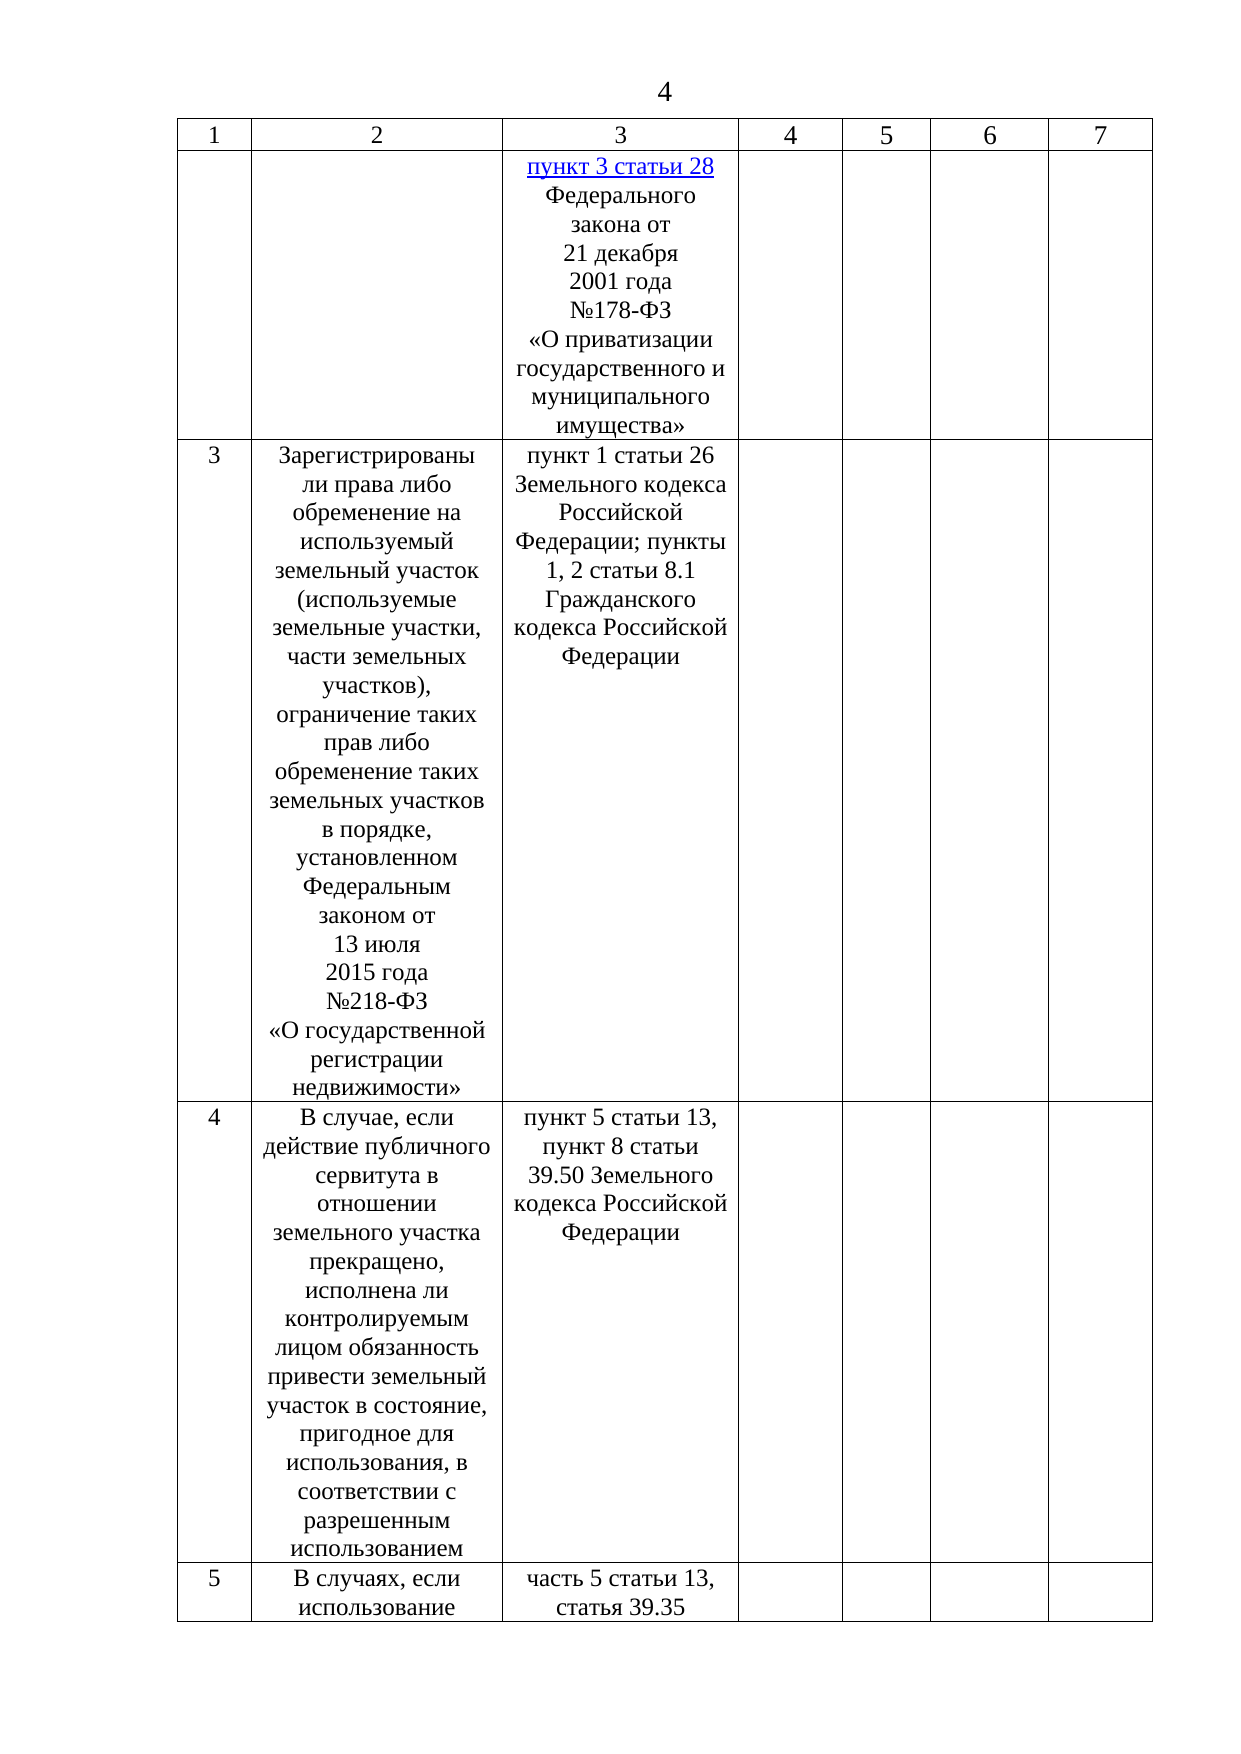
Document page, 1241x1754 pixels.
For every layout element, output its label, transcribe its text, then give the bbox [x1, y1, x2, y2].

table_cell 2 [252, 119, 502, 150]
table_cell [843, 440, 930, 1101]
table_cell [1049, 151, 1152, 439]
table_cell пункт 5 статьи 13, пункт 8 статьи 39.50 Земельного кодекса Российской Федерации [503, 1102, 738, 1562]
table_cell 5 [843, 119, 930, 150]
table_cell 4 [739, 119, 842, 150]
table_cell [178, 151, 251, 439]
table_cell [843, 1563, 930, 1621]
table_cell [931, 151, 1048, 439]
table_cell [252, 151, 502, 439]
table_cell [931, 1102, 1048, 1562]
table_cell 3 [503, 119, 738, 150]
table_cell 1 [178, 119, 251, 150]
table_cell [1049, 1102, 1152, 1562]
table_cell [1049, 440, 1152, 1101]
table_cell пункт 1 статьи 26 Земельного кодекса Российской Федерации; пункты 1, 2 статьи 8.1 Гражданского кодекса Российской Федерации [503, 440, 738, 1101]
table_cell В случаях, если использование [252, 1563, 502, 1621]
table_cell [843, 151, 930, 439]
table_cell [739, 151, 842, 439]
table_cell [739, 1102, 842, 1562]
table_cell [843, 1102, 930, 1562]
table_cell Зарегистрированы ли права либо обременение на используемый земельный участок (используемые земельные участки, части земельных участков), ограничение таких прав либо обременение таких земельных участков в порядке, установленном Федеральным законом от 13 июля 2015 года №218-ФЗ «О государственной регистрации недвижимости» [252, 440, 502, 1101]
table_cell 3 [178, 440, 251, 1101]
table_cell 4 [178, 1102, 251, 1562]
table_cell часть 5 статьи 13, статья 39.35 [503, 1563, 738, 1621]
table_cell [931, 440, 1048, 1101]
table_cell [1049, 1563, 1152, 1621]
table_cell [931, 1563, 1048, 1621]
table_cell 6 [931, 119, 1048, 150]
table_cell пункт 3 статьи 28 Федерального закона от 21 декабря 2001 года №178-ФЗ «О приватизации государственного и муниципального имущества» [503, 151, 738, 439]
table_cell В случае, если действие публичного сервитута в отношении земельного участка прекращено, исполнена ли контролируемым лицом обязанность привести земельный участок в состояние, пригодное для использования, в соответствии с разрешенным использованием [252, 1102, 502, 1562]
table_cell 7 [1049, 119, 1152, 150]
table_cell [739, 440, 842, 1101]
table_cell 5 [178, 1563, 251, 1621]
table_cell [739, 1563, 842, 1621]
